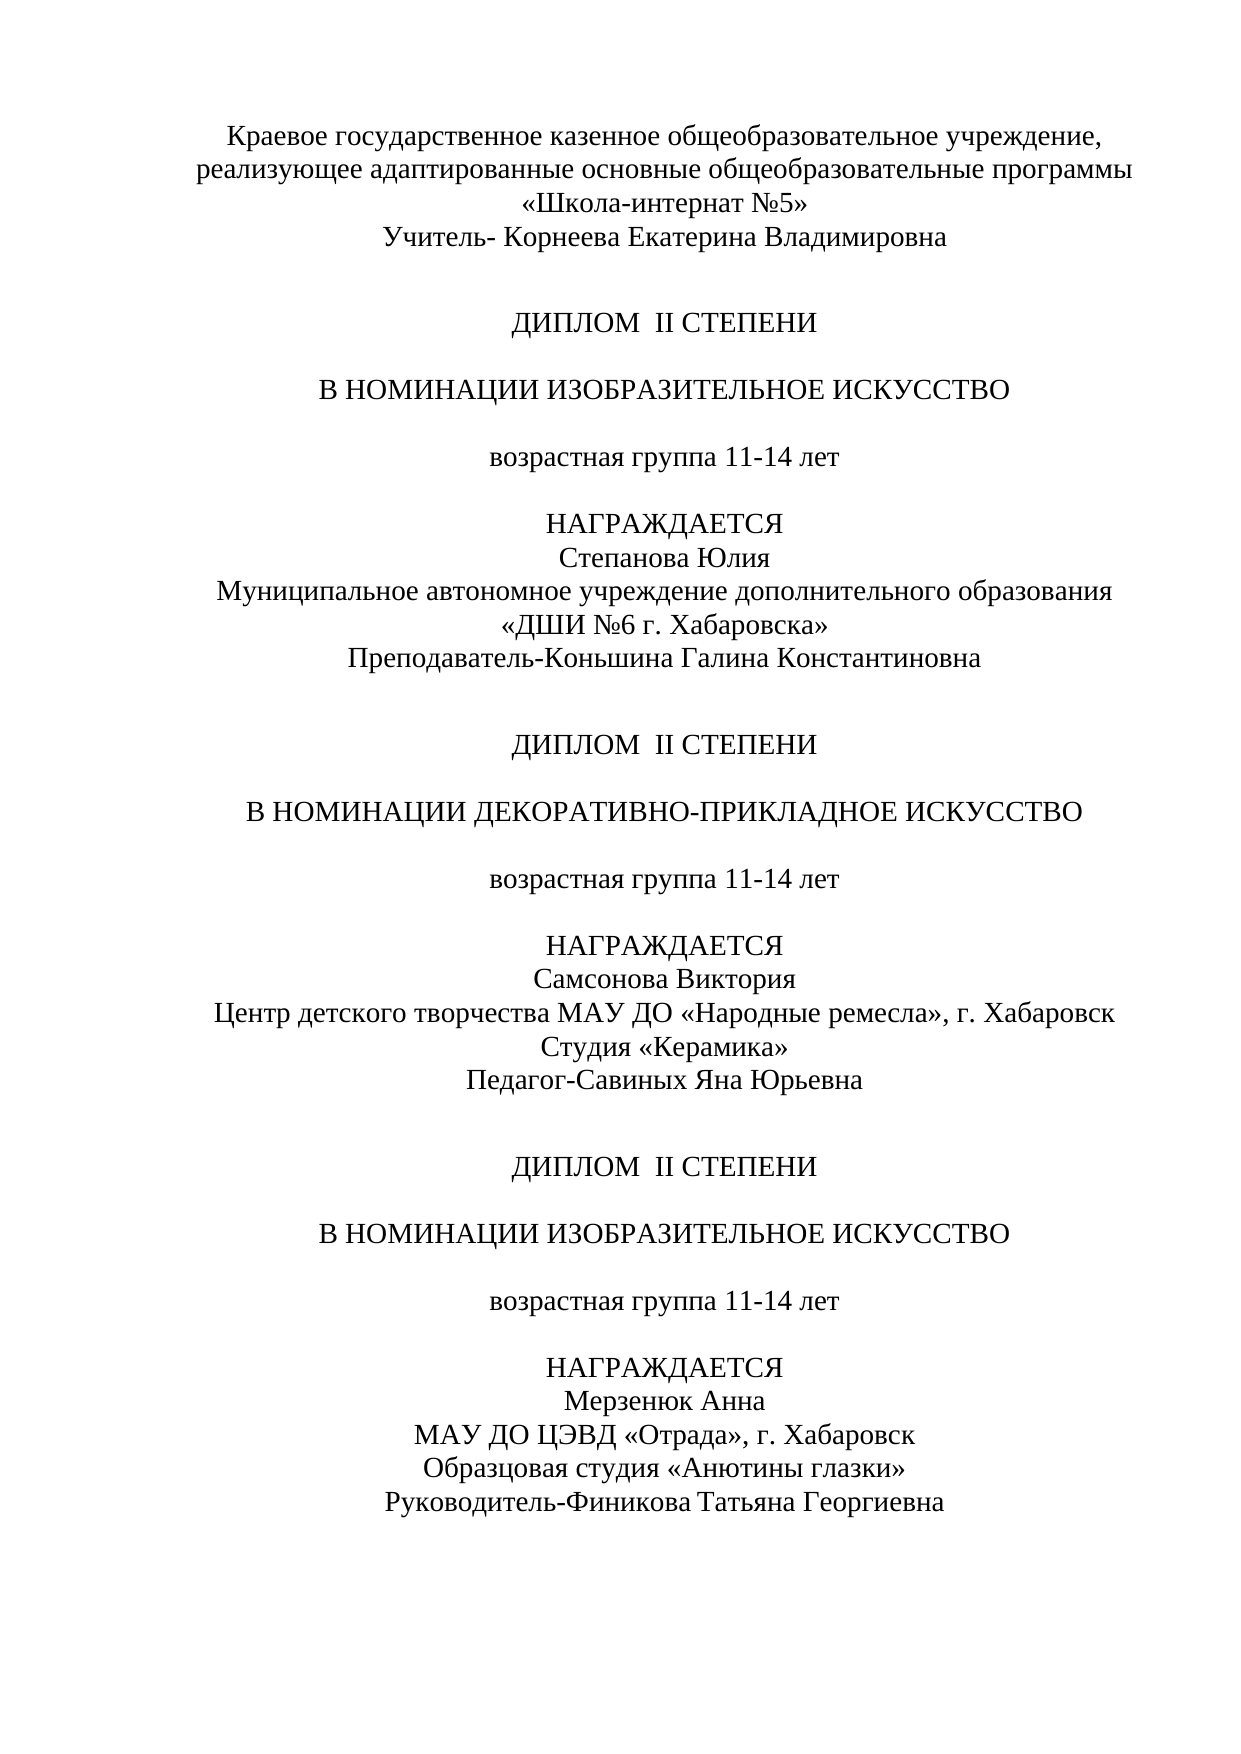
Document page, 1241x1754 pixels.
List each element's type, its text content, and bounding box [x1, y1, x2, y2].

text Руководитель-Финикова Татьяна Георгиевна [177, 1484, 1152, 1518]
text Студия «Керамика» [177, 1029, 1152, 1062]
text МАУ ДО ЦЭВД «Отрада», г. Хабаровск [177, 1417, 1152, 1451]
text возрастная группа 11-14 лет [177, 439, 1152, 473]
text Краевое государственное казенное общеобразовательное учреждение, реализующее адаптированные основные общеобразовательные программы «Школа-интернат №5» [177, 118, 1152, 219]
text ДИПЛОМ II СТЕПЕНИ [177, 1149, 1152, 1182]
text НАГРАЖДАЕТСЯ [177, 1350, 1152, 1383]
text Муниципальное автономное учреждение дополнительного образования «ДШИ №6 г. Хабаровска» [177, 573, 1152, 641]
text В НОМИНАЦИИ ИЗОБРАЗИТЕЛЬНОЕ ИСКУССТВО [177, 372, 1152, 406]
text В НОМИНАЦИИ ДЕКОРАТИВНО-ПРИКЛАДНОЕ ИСКУССТВО [177, 794, 1152, 827]
text Преподаватель-Коньшина Галина Константиновна [177, 641, 1152, 674]
text Степанова Юлия [177, 540, 1152, 573]
text ДИПЛОМ II СТЕПЕНИ [177, 305, 1152, 339]
text возрастная группа 11-14 лет [177, 1283, 1152, 1316]
text Педагог-Савиных Яна Юрьевна [177, 1062, 1152, 1096]
text Мерзенюк Анна [177, 1383, 1152, 1417]
text Центр детского творчества МАУ ДО «Народные ремесла», г. Хабаровск [177, 995, 1152, 1029]
text Самсонова Виктория [177, 962, 1152, 995]
text Образцовая студия «Анютины глазки» [177, 1451, 1152, 1484]
text возрастная группа 11-14 лет [177, 861, 1152, 894]
text ДИПЛОМ II СТЕПЕНИ [177, 727, 1152, 760]
text Учитель- Корнеева Екатерина Владимировна [177, 219, 1152, 252]
text В НОМИНАЦИИ ИЗОБРАЗИТЕЛЬНОЕ ИСКУССТВО [177, 1216, 1152, 1249]
text НАГРАЖДАЕТСЯ [177, 928, 1152, 962]
text НАГРАЖДАЕТСЯ [177, 506, 1152, 540]
